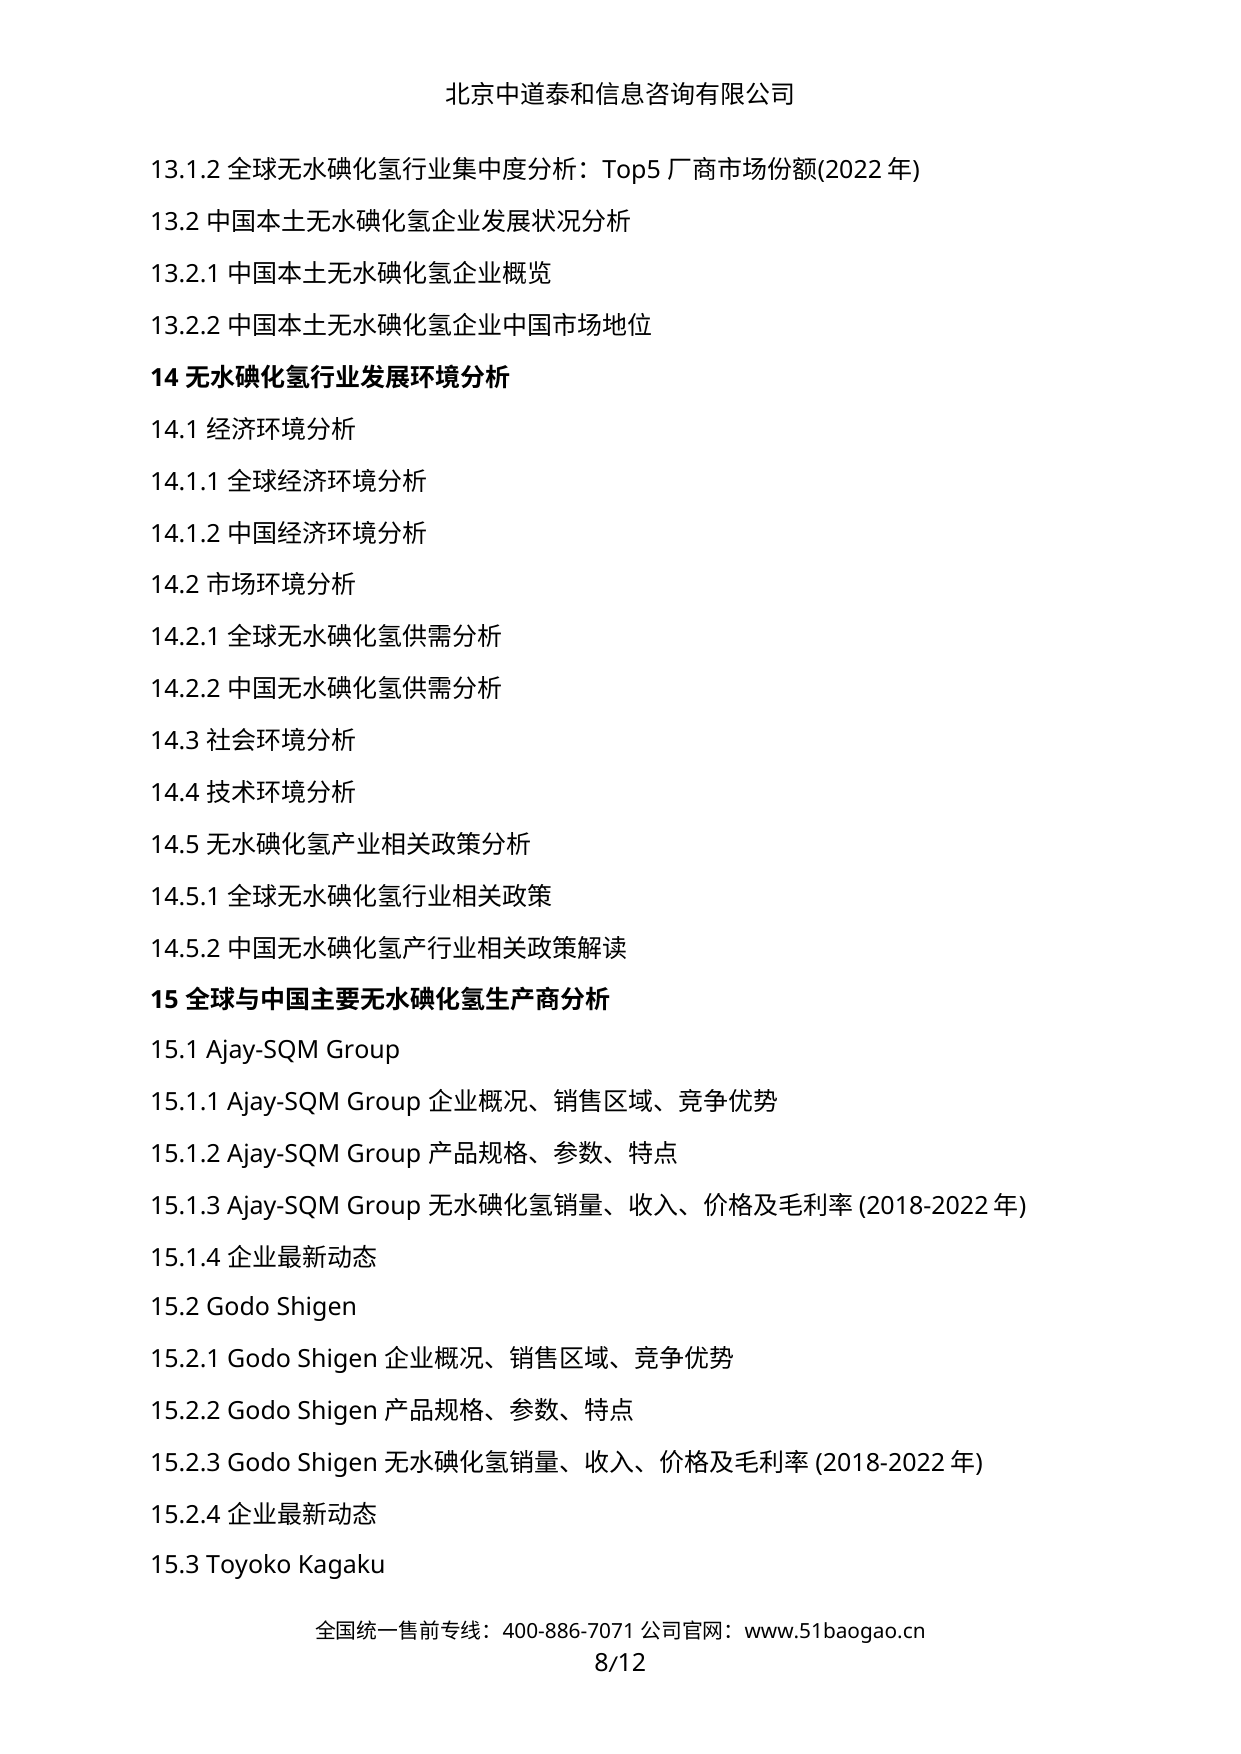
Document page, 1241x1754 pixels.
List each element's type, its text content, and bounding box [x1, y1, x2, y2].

text 15.2.4 企业最新动态 [150, 1494, 1090, 1531]
text 14.1 经济环境分析 [150, 409, 1090, 446]
text 15.3 Toyoko Kagaku [150, 1546, 1090, 1580]
text 13.2.2 中国本土无水碘化氢企业中国市场地位 [150, 306, 1090, 342]
text 15.2.2 Godo Shigen 产品规格、参数、特点 [150, 1391, 1090, 1427]
text 15.2.3 Godo Shigen 无水碘化氢销量、收入、价格及毛利率 (2018-2022年) [150, 1442, 1090, 1479]
text 15 全球与中国主要无水碘化氢生产商分析 [150, 980, 1090, 1016]
text 15.1.2 Ajay-SQM Group 产品规格、参数、特点 [150, 1133, 1090, 1170]
text 15.1.1 Ajay-SQM Group 企业概况、销售区域、竞争优势 [150, 1082, 1090, 1118]
text 14.1.2 中国经济环境分析 [150, 513, 1090, 549]
text 14.3 社会环境分析 [150, 721, 1090, 757]
text 14.5.1 全球无水碘化氢行业相关政策 [150, 876, 1090, 912]
text 15.1.3 Ajay-SQM Group 无水碘化氢销量、收入、价格及毛利率 (2018-2022年) [150, 1185, 1090, 1222]
text 15.2.1 Godo Shigen 企业概况、销售区域、竞争优势 [150, 1339, 1090, 1375]
text 15.1 Ajay-SQM Group [150, 1032, 1090, 1066]
text 13.2 中国本土无水碘化氢企业发展状况分析 [150, 202, 1090, 238]
text 15.1.4 企业最新动态 [150, 1237, 1090, 1273]
text 14.1.1 全球经济环境分析 [150, 461, 1090, 497]
text 14.5 无水碘化氢产业相关政策分析 [150, 824, 1090, 861]
text 13.2.1 中国本土无水碘化氢企业概览 [150, 254, 1090, 290]
text 14.2 市场环境分析 [150, 565, 1090, 601]
text 14.4 技术环境分析 [150, 772, 1090, 809]
text 14.2.1 全球无水碘化氢供需分析 [150, 617, 1090, 653]
text 13.1.2 全球无水碘化氢行业集中度分析：Top5 厂商市场份额(2022年) [150, 150, 1090, 186]
text 14 无水碘化氢行业发展环境分析 [150, 357, 1090, 394]
text 15.2 Godo Shigen [150, 1289, 1090, 1323]
text 14.5.2 中国无水碘化氢产行业相关政策解读 [150, 928, 1090, 964]
text 14.2.2 中国无水碘化氢供需分析 [150, 669, 1090, 705]
